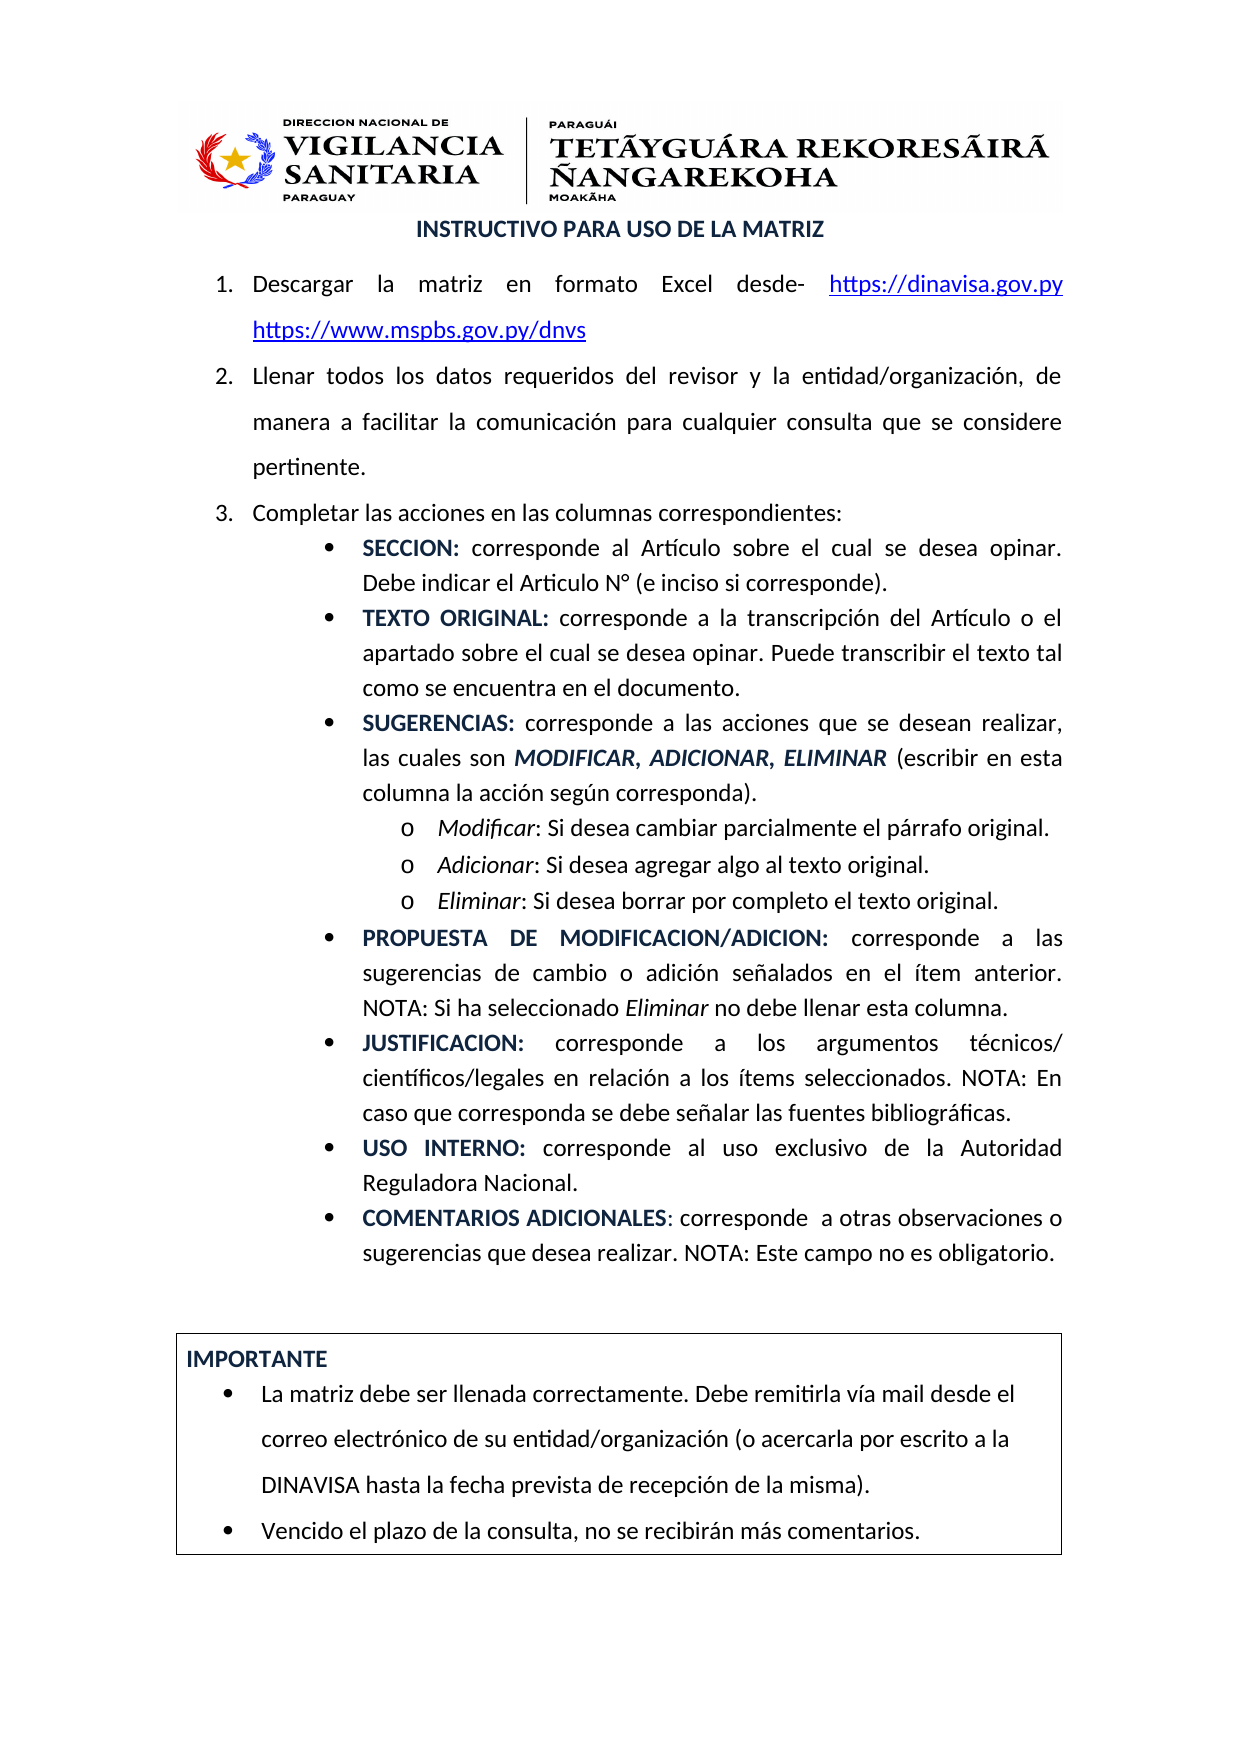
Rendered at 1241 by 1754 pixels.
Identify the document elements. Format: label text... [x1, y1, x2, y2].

list Modificar: Si desea cambiar parcialmente el párrafo original. [400, 812, 1063, 844]
list Completar las acciones en las columnas correspondientes: [215, 497, 1063, 528]
text INSTRUCTIVO PARA USO DE LA MATRIZ [177, 213, 1063, 243]
list Descargar la matriz en formato Excel desde- https://dinavisa.gov.py https://www.mspbs.gov.py/dnvs [215, 269, 1063, 345]
picture [177, 101, 1063, 213]
list Adicionar: Si desea agregar algo al texto original. [400, 849, 1063, 881]
list COMENTARIOS ADICIONALES: corresponde a otras observaciones o sugerencias que desea realizar. NOTA: Este campo no es obligatorio. [325, 1202, 1063, 1267]
list Eliminar: Si desea borrar por completo el texto original. [400, 885, 1063, 917]
list SECCION: corresponde al Artículo sobre el cual se desea opinar. Debe indicar el Articulo N° (e inciso si corresponde). [325, 532, 1063, 598]
list JUSTIFICACION: corresponde a los argumentos técnicos/ científicos/legales en relación a los ítems seleccionados. NOTA: En caso que corresponda se debe señalar las fuentes bibliográficas. [325, 1027, 1063, 1127]
list TEXTO ORIGINAL: corresponde a la transcripción del Artículo o el apartado sobre el cual se desea opinar. Puede transcribir el texto tal como se encuentra en el documento. [325, 602, 1063, 703]
list PROPUESTA DE MODIFICACION/ADICION: corresponde a las sugerencias de cambio o adición señalados en el ítem anterior. NOTA: Si ha seleccionado Eliminar no debe llenar esta columna. [325, 922, 1063, 1022]
list Llenar todos los datos requeridos del revisor y la entidad/organización, de manera a facilitar la comunicación para cualquier consulta que se considere pertinente. [215, 360, 1063, 482]
list SUGERENCIAS: corresponde a las acciones que se desean realizar, las cuales son MODIFICAR, ADICIONAR, ELIMINAR (escribir en esta columna la acción según corresponda). [325, 707, 1063, 808]
list USO INTERNO: corresponde al uso exclusivo de la Autoridad Reguladora Nacional. [325, 1132, 1063, 1197]
